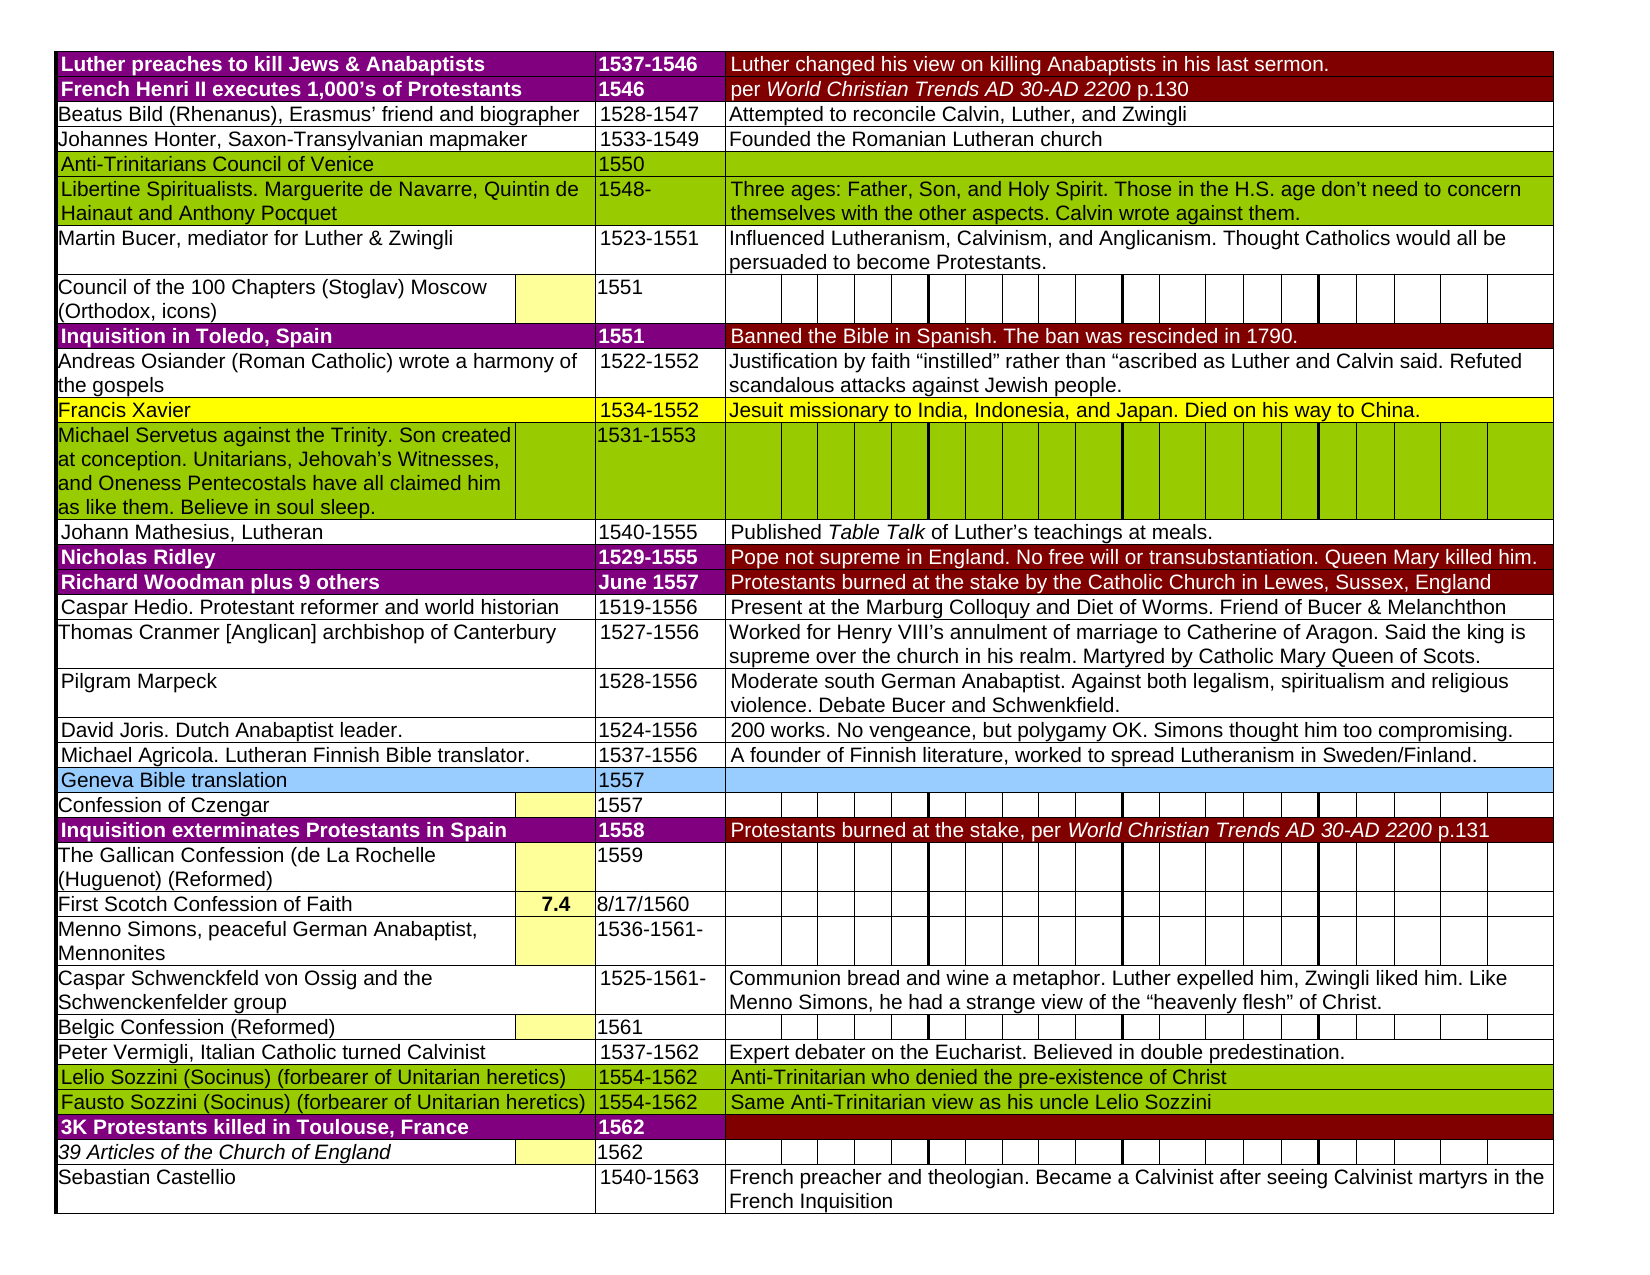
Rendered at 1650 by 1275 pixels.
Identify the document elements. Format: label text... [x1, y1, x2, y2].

table_cell Banned the Bible in Spanish. The ban was rescinded in 1790. [726, 324, 1553, 348]
table_cell Andreas Osiander (Roman Catholic) wrote a harmony of the gospels [164, 349, 595, 397]
table_cell [818, 275, 854, 323]
table_cell Anti-Trinitarians Council of Venice [58, 152, 595, 176]
table_cell Protestants burned at the stake by the Catholic Church in Lewes, Sussex, England [726, 570, 1553, 594]
table_cell 1551 [596, 275, 725, 323]
table_cell Michael Servetus against the Trinity. Son created at conception. Unitarians, Jehovah’s Witnesses, and Oneness Pentecostals have all claimed him as like them. Believe in soul sleep. [58, 423, 515, 519]
table_cell 1527-1556 [596, 620, 725, 668]
table_cell [855, 843, 891, 891]
table_cell [1441, 843, 1487, 891]
table_cell [930, 1015, 965, 1039]
table_cell [1357, 892, 1394, 916]
table_cell 1537-1546 [596, 52, 725, 76]
table_cell Richard Woodman plus 9 others [58, 570, 595, 594]
table_cell [1003, 892, 1038, 916]
table_cell 1528-1547 [596, 102, 725, 126]
table_cell Caspar Hedio. Protestant reformer and world historian [58, 595, 595, 619]
table_cell [1039, 793, 1075, 817]
table_cell [818, 1140, 854, 1164]
table_cell [1282, 892, 1317, 916]
table_cell [1441, 892, 1487, 916]
table_cell [1039, 1015, 1075, 1039]
table_cell [1320, 917, 1356, 965]
table_cell 1548- [596, 177, 725, 225]
table_cell 200 works. No vengeance, but polygamy OK. Simons thought him too compromising. [726, 718, 1553, 742]
table_cell [1320, 793, 1356, 817]
table_cell [1206, 917, 1243, 965]
table_cell [966, 843, 1002, 891]
table_cell [1160, 1015, 1205, 1039]
table_cell [1357, 275, 1394, 323]
table_cell [1076, 917, 1121, 965]
table_cell [1357, 423, 1394, 519]
table_cell Worked for Henry VIII’s annulment of marriage to Catherine of Aragon. Said the king is supreme over the church in his realm. Martyred by Catholic Mary Queen of Scots. [726, 620, 1553, 668]
table_cell [726, 423, 781, 519]
table_cell [726, 1115, 1553, 1139]
table_cell [1357, 1015, 1394, 1039]
table_cell Thomas Cranmer [Anglican] archbishop of Canterbury [58, 620, 595, 668]
table_cell [855, 1015, 891, 1039]
table_cell [1357, 1140, 1394, 1164]
table_cell 1524-1556 [596, 718, 725, 742]
table_cell Communion bread and wine a metaphor. Luther expelled him, Zwingli liked him. Like Menno Simons, he had a strange view of the “heavenly flesh” of Christ. [726, 966, 1553, 1014]
table_cell [1282, 793, 1317, 817]
table_cell [930, 275, 965, 323]
table_cell 1554-1562 [596, 1090, 725, 1114]
table_cell [1282, 1140, 1317, 1164]
table_cell [892, 917, 927, 965]
table_cell [1206, 793, 1243, 817]
table_cell [1076, 843, 1121, 891]
table_cell 1540-1563 [596, 1165, 725, 1213]
table_cell [818, 843, 854, 891]
table_cell [1003, 1140, 1038, 1164]
table_cell 1529-1555 [596, 545, 725, 569]
table_cell Martin Bucer, mediator for Luther & Zwingli [58, 226, 595, 274]
table_cell Johann Mathesius, Lutheran [58, 520, 595, 544]
table_cell [966, 1140, 1002, 1164]
table_cell June 1557 [596, 570, 725, 594]
table_cell [1357, 793, 1394, 817]
table_cell [1244, 275, 1281, 323]
table_cell [1206, 1015, 1243, 1039]
table_cell [1160, 917, 1205, 965]
table_cell [892, 423, 927, 519]
table_cell [782, 1140, 817, 1164]
table_cell [1441, 423, 1487, 519]
table_cell [726, 1015, 781, 1039]
table_cell [855, 793, 891, 817]
table_cell [1160, 892, 1205, 916]
table_cell [1160, 423, 1205, 519]
table_cell [1076, 275, 1121, 323]
table_cell [516, 1140, 595, 1164]
table_cell [1441, 275, 1487, 323]
table_cell [966, 793, 1002, 817]
table_cell 1519-1556 [596, 595, 725, 619]
table_cell Geneva Bible translation [58, 768, 595, 792]
table_cell David Joris. Dutch Anabaptist leader. [58, 718, 595, 742]
table_cell Protestants burned at the stake, per World Christian Trends AD 30-AD 2200 p.131 [726, 818, 1553, 842]
table_cell Influenced Lutheranism, Calvinism, and Anglicanism. Thought Catholics would all be persuaded to become Protestants. [1047, 226, 1553, 274]
table_cell [1395, 892, 1440, 916]
table_cell [892, 275, 927, 323]
table_cell Inquisition exterminates Protestants in Spain [58, 818, 595, 842]
table_cell [1206, 1140, 1243, 1164]
table_cell [782, 1015, 817, 1039]
table_cell [1320, 892, 1356, 916]
table_cell [892, 843, 927, 891]
table_cell Luther changed his view on killing Anabaptists in his last sermon. [726, 52, 1553, 76]
table_cell [855, 423, 891, 519]
table_cell [1282, 1015, 1317, 1039]
table_cell [966, 892, 1002, 916]
table_cell 1540-1555 [596, 520, 725, 544]
table_cell [1320, 1140, 1356, 1164]
table_cell Three ages: Father, Son, and Holy Spirit. Those in the H.S. age don’t need to concern themselves with the other aspects. Calvin wrote against them. [726, 177, 1553, 225]
table_cell 1559 [596, 843, 725, 891]
table_cell Confession of Czengar [58, 793, 515, 817]
table_cell [1039, 1140, 1075, 1164]
table_cell Belgic Confession (Reformed) [58, 1015, 515, 1039]
table_cell Luther preaches to kill Jews & Anabaptists [58, 52, 595, 76]
table_cell [516, 275, 595, 323]
table_cell [1395, 423, 1440, 519]
table_cell [930, 793, 965, 817]
table_cell [1124, 275, 1159, 323]
table_cell Caspar Schwenckfeld von Ossig and the Schwenckenfelder group [58, 966, 595, 1014]
table_cell [818, 423, 854, 519]
table_cell Menno Simons, peaceful German Anabaptist, Mennonites [58, 917, 515, 965]
table_cell [1003, 843, 1038, 891]
table_cell [930, 423, 965, 519]
table_cell [1124, 793, 1159, 817]
table_cell [1488, 892, 1553, 916]
table_cell [1395, 793, 1440, 817]
table_cell [1282, 423, 1317, 519]
table_cell [1039, 275, 1075, 323]
table_cell [1076, 423, 1121, 519]
table_cell [1206, 423, 1243, 519]
table_cell [1160, 1140, 1205, 1164]
table_cell 1533-1549 [596, 127, 725, 151]
table_cell [1244, 793, 1281, 817]
table_cell [1488, 1015, 1553, 1039]
table_cell 1525-1561- [596, 966, 725, 1014]
table_cell [782, 917, 817, 965]
table_cell [1441, 917, 1487, 965]
table_cell 1536-1561- [596, 917, 725, 965]
table_cell [1488, 275, 1553, 323]
table_cell [930, 843, 965, 891]
table_cell 1546 [596, 77, 725, 101]
table_cell [892, 1140, 927, 1164]
table_cell [855, 1140, 891, 1164]
table_cell 1550 [596, 152, 725, 176]
table_cell 8/17/1560 [596, 892, 725, 916]
table_cell 1537-1562 [596, 1040, 725, 1064]
table_cell [1282, 275, 1317, 323]
table_cell Inquisition in Toledo, Spain [58, 324, 595, 348]
table_cell [818, 1015, 854, 1039]
table_cell Lelio Sozzini (Socinus) (forbearer of Unitarian heretics) [58, 1065, 595, 1089]
table_cell [1003, 793, 1038, 817]
table_cell [1320, 275, 1356, 323]
table_cell [1003, 917, 1038, 965]
table_cell [1395, 843, 1440, 891]
table_cell [516, 843, 595, 891]
table_cell Expert debater on the Eucharist. Believed in double predestination. [726, 1040, 1553, 1064]
table_cell [1076, 793, 1121, 817]
table_cell [516, 423, 595, 519]
table_cell Council of the 100 Chapters (Stoglav) Moscow (Orthodox, icons) [217, 275, 515, 323]
table_cell [1124, 843, 1159, 891]
table_cell [726, 1140, 781, 1164]
table_cell Anti-Trinitarian who denied the pre-existence of Christ [726, 1065, 1553, 1089]
table_cell [1160, 275, 1205, 323]
table_cell Pope not supreme in England. No free will or transubstantiation. Queen Mary killed him. [726, 545, 1553, 569]
table_cell Moderate south German Anabaptist. Against both legalism, spiritualism and religious violence. Debate Bucer and Schwenkfield. [726, 669, 1553, 717]
table_cell 7.4 [516, 892, 595, 916]
table_cell 1528-1556 [596, 669, 725, 717]
table_cell 1522-1552 [596, 349, 725, 397]
table_cell [1441, 1140, 1487, 1164]
table_cell [1039, 892, 1075, 916]
table_cell Beatus Bild (Rhenanus), Erasmus’ friend and biographer [58, 102, 595, 126]
table_cell [1357, 917, 1394, 965]
table_cell The Gallican Confession (de La Rochelle (Huguenot) (Reformed) [58, 843, 515, 891]
table_cell [1076, 1140, 1121, 1164]
table_cell [1488, 917, 1553, 965]
table_cell [930, 1140, 965, 1164]
table_cell [1395, 1140, 1440, 1164]
table_cell [726, 793, 781, 817]
table_cell [1244, 892, 1281, 916]
table_cell Libertine Spiritualists. Marguerite de Navarre, Quintin de Hainaut and Anthony Pocquet [58, 177, 595, 225]
table_cell [726, 768, 1553, 792]
table_cell [516, 793, 595, 817]
table_cell [966, 1015, 1002, 1039]
table_cell Same Anti-Trinitarian view as his uncle Lelio Sozzini [726, 1090, 1553, 1114]
table_cell 1554-1562 [596, 1065, 725, 1089]
table_cell [782, 793, 817, 817]
table_cell [1076, 892, 1121, 916]
table_cell [1244, 917, 1281, 965]
table_cell [1124, 1140, 1159, 1164]
table_cell [1206, 275, 1243, 323]
table_cell 1561 [596, 1015, 725, 1039]
table_cell [892, 793, 927, 817]
table_cell [726, 275, 781, 323]
table_cell [1488, 793, 1553, 817]
table_cell per World Christian Trends AD 30-AD 2200 p.130 [726, 77, 1553, 101]
table_cell [1395, 1015, 1440, 1039]
table_cell [782, 423, 817, 519]
table_cell [516, 1015, 595, 1039]
table_cell First Scotch Confession of Faith [58, 892, 515, 916]
table_cell French Henri II executes 1,000’s of Protestants [58, 77, 595, 101]
table_cell [892, 892, 927, 916]
table_cell 39 Articles of the Church of England [58, 1140, 515, 1164]
table_cell French preacher and theologian. Became a Calvinist after seeing Calvinist martyrs in the French Inquisition [726, 1165, 1553, 1213]
table_cell 1562 [596, 1115, 725, 1139]
table_cell Nicholas Ridley [58, 545, 595, 569]
table_cell [782, 843, 817, 891]
table_cell Michael Agricola. Lutheran Finnish Bible translator. [58, 743, 595, 767]
table_cell [930, 917, 965, 965]
table_cell [516, 917, 595, 965]
table_cell Peter Vermigli, Italian Catholic turned Calvinist [58, 1040, 595, 1064]
table_cell [1003, 275, 1038, 323]
table_cell 1534-1552 [596, 398, 725, 422]
table_cell [1039, 423, 1075, 519]
table_cell [1320, 1015, 1356, 1039]
table_cell [1244, 423, 1281, 519]
table_cell [818, 793, 854, 817]
table_cell 1537-1556 [596, 743, 725, 767]
table_cell [1395, 917, 1440, 965]
table_cell [855, 917, 891, 965]
table_cell 1557 [596, 793, 725, 817]
table_cell [1039, 917, 1075, 965]
table_cell [966, 917, 1002, 965]
table_cell [966, 275, 1002, 323]
table_cell [1441, 793, 1487, 817]
table_cell [818, 917, 854, 965]
table_cell [855, 275, 891, 323]
table_cell [726, 917, 781, 965]
table_cell [1160, 793, 1205, 817]
table_cell [1488, 843, 1553, 891]
table_cell [1244, 843, 1281, 891]
table_cell 1551 [596, 324, 725, 348]
table_cell [892, 1015, 927, 1039]
table_cell Justification by faith “instilled” rather than “ascribed as Luther and Calvin said. Refuted scandalous attacks against Jewish people. [726, 349, 1553, 397]
table_cell [966, 423, 1002, 519]
table_cell [1282, 843, 1317, 891]
table_cell [1039, 843, 1075, 891]
table_cell 1557 [596, 768, 725, 792]
table_cell [782, 892, 817, 916]
table_cell Pilgram Marpeck [58, 669, 595, 717]
table_cell [1160, 843, 1205, 891]
table_cell [855, 892, 891, 916]
table_cell 1523-1551 [596, 226, 725, 274]
table_cell Fausto Sozzini (Socinus) (forbearer of Unitarian heretics) [58, 1090, 595, 1114]
table_cell [1124, 892, 1159, 916]
table_cell [1124, 1015, 1159, 1039]
table_cell [1282, 917, 1317, 965]
table_cell [818, 892, 854, 916]
table_cell [726, 843, 781, 891]
table_cell [1124, 423, 1159, 519]
table_cell [726, 892, 781, 916]
table_cell [1003, 1015, 1038, 1039]
table_cell [1441, 1015, 1487, 1039]
table_cell Jesuit missionary to India, Indonesia, and Japan. Died on his way to China. [726, 398, 1553, 422]
table_cell Francis Xavier [58, 398, 595, 422]
table_cell [726, 152, 1553, 176]
table_cell 1531-1553 [596, 423, 725, 519]
table_cell Sebastian Castellio [58, 1165, 595, 1213]
table_cell [930, 892, 965, 916]
table_cell Johannes Honter, Saxon-Transylvanian mapmaker [58, 127, 595, 151]
table_cell Founded the Romanian Lutheran church [726, 127, 1553, 151]
table_cell [1206, 843, 1243, 891]
table_cell [1244, 1140, 1281, 1164]
table_cell [1003, 423, 1038, 519]
table_cell [1488, 1140, 1553, 1164]
table_cell 1562 [596, 1140, 725, 1164]
table_cell Published Table Talk of Luther’s teachings at meals. [726, 520, 1553, 544]
table_cell Attempted to reconcile Calvin, Luther, and Zwingli [726, 102, 1553, 126]
table_cell [1206, 892, 1243, 916]
table_cell 1558 [596, 818, 725, 842]
table_cell A founder of Finnish literature, worked to spread Lutheranism in Sweden/Finland. [726, 743, 1553, 767]
table_cell [1076, 1015, 1121, 1039]
table_cell [1320, 843, 1356, 891]
table_cell [782, 275, 817, 323]
table_cell [1244, 1015, 1281, 1039]
table_cell [1124, 917, 1159, 965]
table_cell [1357, 843, 1394, 891]
table_cell Present at the Marburg Colloquy and Diet of Worms. Friend of Bucer & Melanchthon [726, 595, 1553, 619]
table_cell 3K Protestants killed in Toulouse, France [58, 1115, 595, 1139]
table_cell [1320, 423, 1356, 519]
table_cell [1395, 275, 1440, 323]
table_cell [1488, 423, 1553, 519]
